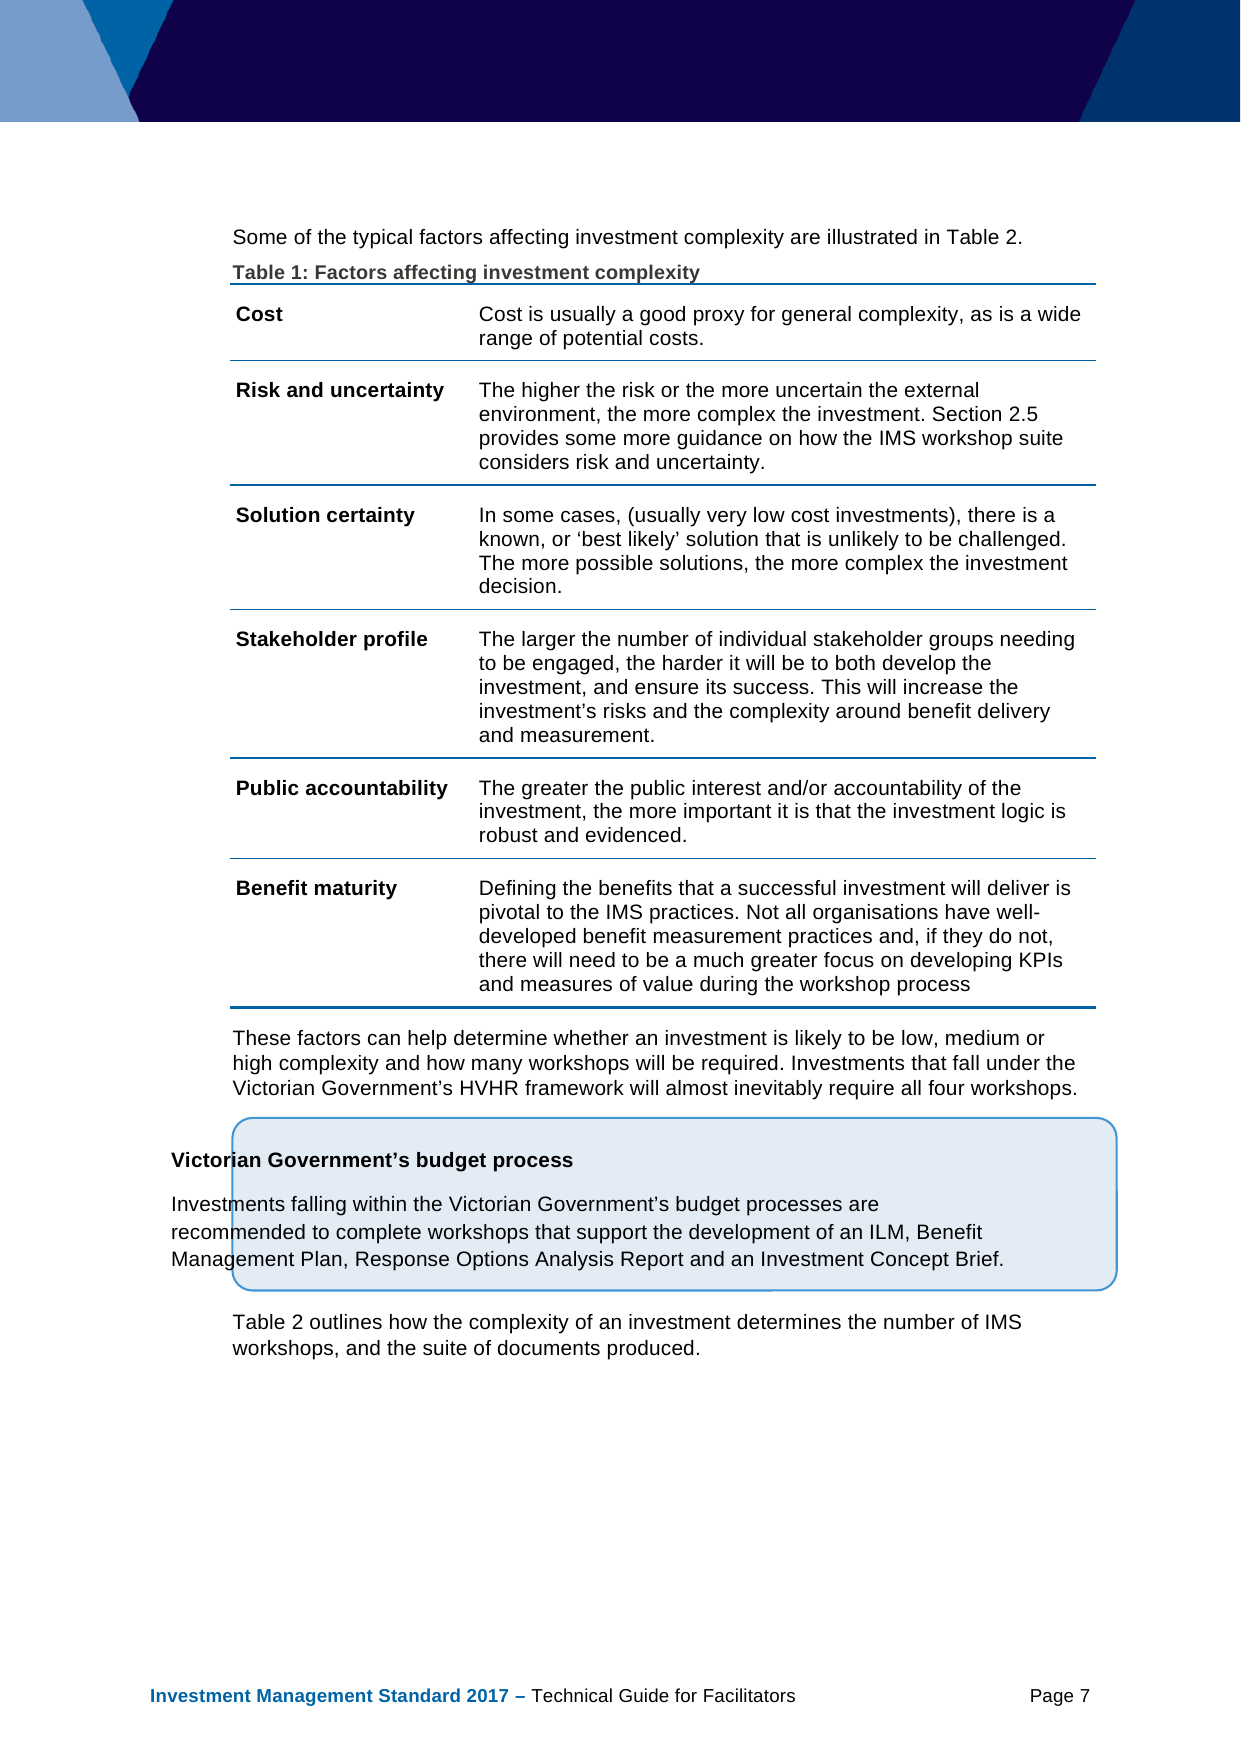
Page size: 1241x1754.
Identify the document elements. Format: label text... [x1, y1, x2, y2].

text Table 2 outlines how the complexity of an investment determines the number of IMS workshops, and the suite of documents produced. [232, 1310, 1090, 1359]
table_header Cost is usually a good proxy for general complexity, as is a wide range of potential costs. [473, 285, 1096, 360]
table_cell Benefit maturity [230, 859, 473, 1006]
table_cell The greater the public interest and/or accountability of the investment, the more important it is that the investment logic is robust and evidenced. [473, 759, 1096, 858]
text Table 1: Factors affecting investment complexity [232, 261, 1090, 283]
picture [0, 0, 1241, 122]
text Some of the typical factors affecting investment complexity are illustrated in Table 2. [232, 225, 1090, 249]
table_cell The larger the number of individual stakeholder groups needing to be engaged, the harder it will be to both develop the investment, and ensure its success. This will increase the investment’s risks and the complexity around benefit delivery and measurement. [473, 610, 1096, 757]
table_cell Risk and uncertainty [230, 361, 473, 484]
table_cell In some cases, (usually very low cost investments), there is a known, or ‘best likely’ solution that is unlikely to be challenged. The more possible solutions, the more complex the investment decision. [473, 486, 1096, 609]
table_header Cost [230, 285, 473, 360]
text These factors can help determine whether an investment is likely to be low, medium or high complexity and how many workshops will be required. Investments that fall under the Victorian Government’s HVHR framework will almost inevitably require all four workshops. [232, 1026, 1090, 1100]
table_cell Solution certainty [230, 486, 473, 609]
table_cell Stakeholder profile [230, 610, 473, 757]
table_cell Defining the benefits that a successful investment will deliver is pivotal to the IMS practices. Not all organisations have well-developed benefit measurement practices and, if they do not, there will need to be a much greater focus on developing KPIs and measures of value during the workshop process [473, 859, 1096, 1006]
table_cell Public accountability [230, 759, 473, 858]
table_cell The higher the risk or the more uncertain the external environment, the more complex the investment. Section 2.5 provides some more guidance on how the IMS workshop suite considers risk and uncertainty. [473, 361, 1096, 484]
